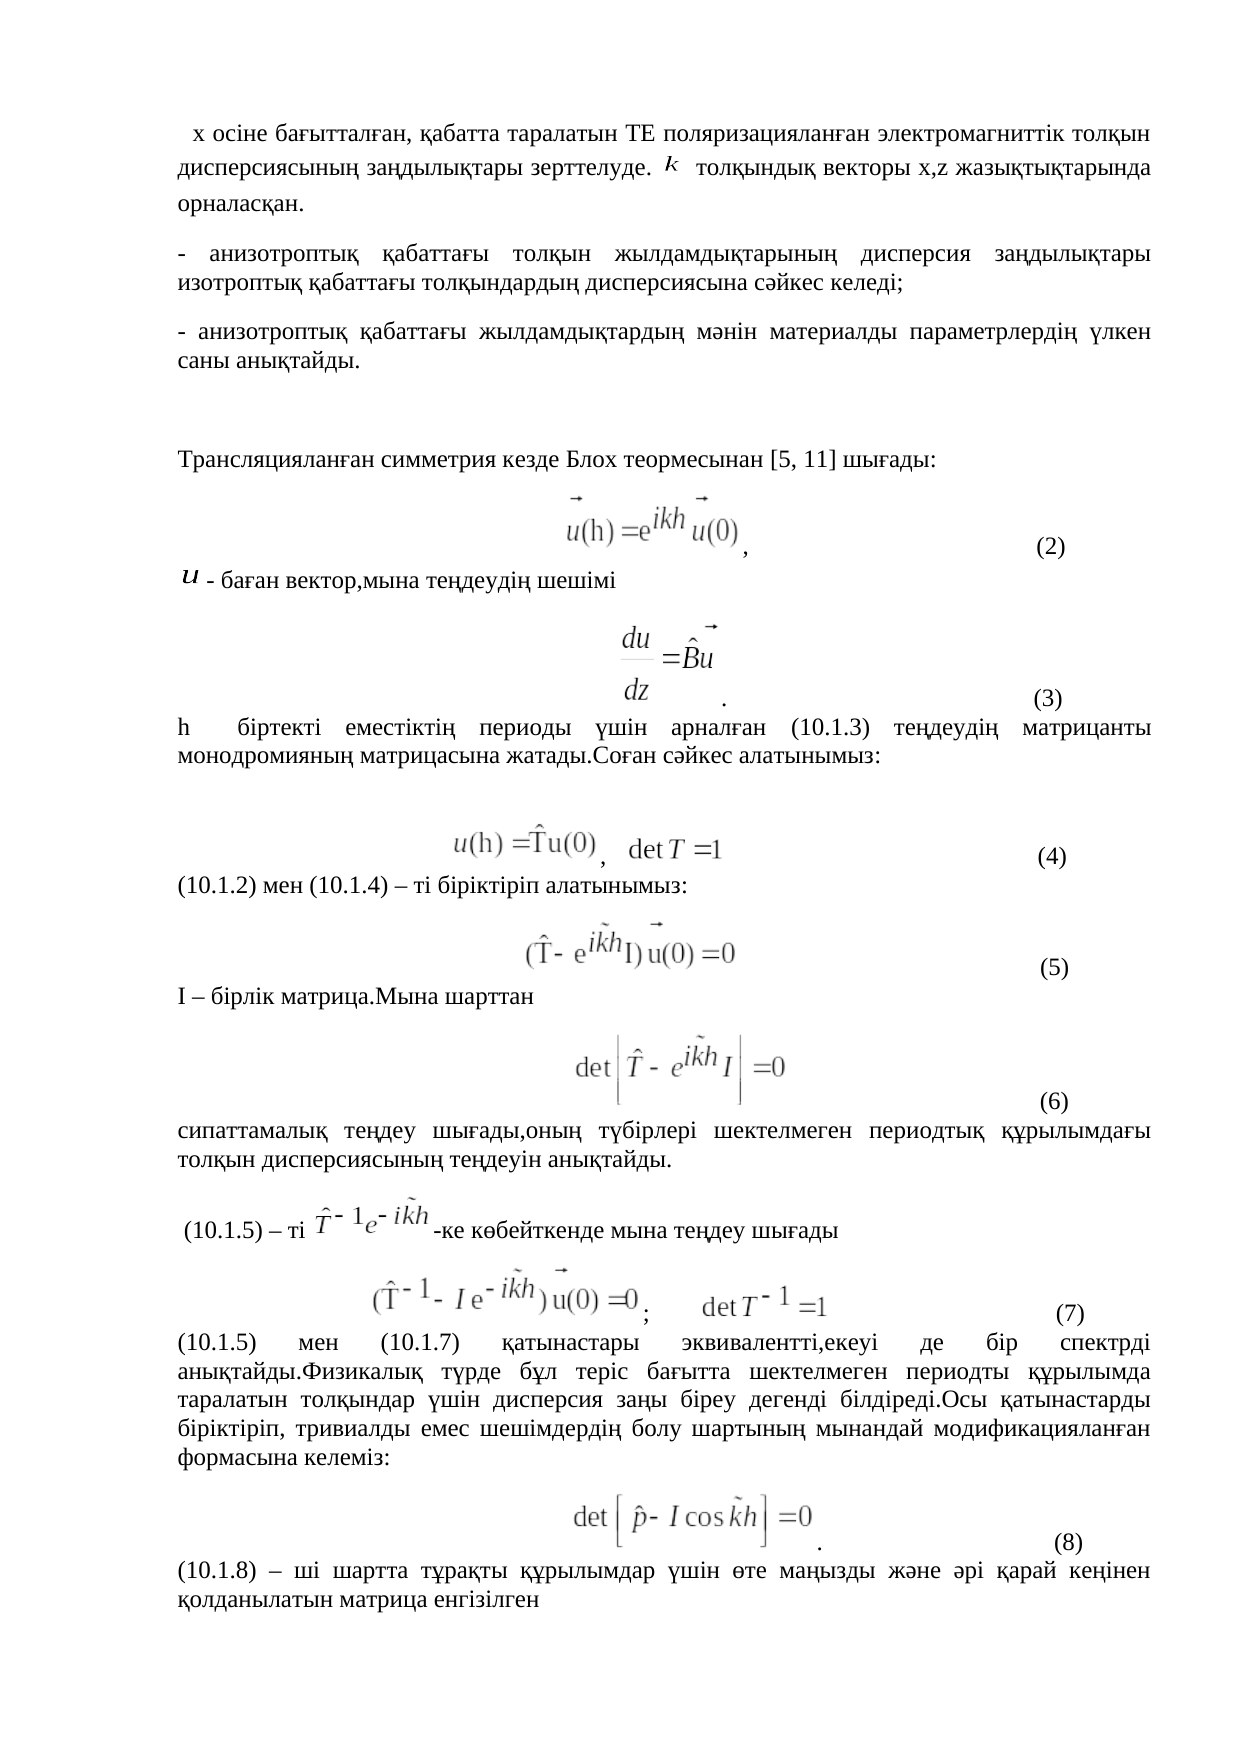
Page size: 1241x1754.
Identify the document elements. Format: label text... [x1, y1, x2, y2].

text (5) [177, 919, 1152, 981]
text I – бірлік матрица.Мына шарттан [177, 981, 1152, 1010]
text , (4) [177, 819, 1152, 870]
text , (2) [177, 494, 1152, 560]
text (6) [177, 1031, 1152, 1115]
text (10.1.8) – ші шартта тұрақты құрылымдар үшін өте маңызды және әрі қарай кеңінен қолданылатын матрица енгізілген [177, 1556, 1152, 1613]
text (10.1.5) мен (10.1.7) қатынастары эквивалентті,екеуі де бір спектрді анықтайды.Физикалық түрде бұл теріс бағытта шектелмеген периодты құрылымда таралатын толқындар үшін дисперсия заңы біреу дегенді білдіреді.Осы қатынастарды біріктіріп, тривиалды емес шешімдердің болу шартының мынандай модификацияланған формасына келеміз: [177, 1327, 1152, 1471]
text - баған вектор,мына теңдеудің шешімі [177, 560, 1152, 594]
text ; (7) [177, 1265, 1152, 1327]
text сипаттамалық теңдеу шығады,оның түбірлері шектелмеген периодтық құрылымдағы толқын дисперсиясының теңдеуін анықтайды. [177, 1115, 1152, 1172]
text - анизотроптық қабаттағы толқын жылдамдықтарының дисперсия заңдылықтары изотроптық қабаттағы толқындардың дисперсиясына сәйкес келеді; [177, 238, 1152, 295]
text (10.1.5) – ті -ке көбейткенде мына теңдеу шығады [177, 1193, 1152, 1244]
text x осіне бағытталған, қабатта таралатын TE поляризацияланған электромагниттік толқын дисперсиясының заңдылықтары зерттелуде. толқындық векторы x,z жазықтықтарында орналасқан. [177, 118, 1152, 217]
text . (3) [177, 615, 1152, 712]
text (10.1.2) мен (10.1.4) – ті біріктіріп алатынымыз: [177, 870, 1152, 898]
text - анизотроптық қабаттағы жылдамдықтардың мәнін материалды параметрлердің үлкен саны анықтайды. [177, 316, 1152, 374]
text . (8) [177, 1492, 1152, 1556]
text Трансляцияланған симметрия кезде Блох теормесынан [5, 11] шығады: [177, 444, 1152, 473]
text h біртекті еместіктің периоды үшін арналған (10.1.3) теңдеудің матрицанты монодромияның матрицасына жатады.Соған сәйкес алатынымыз: [177, 712, 1152, 769]
